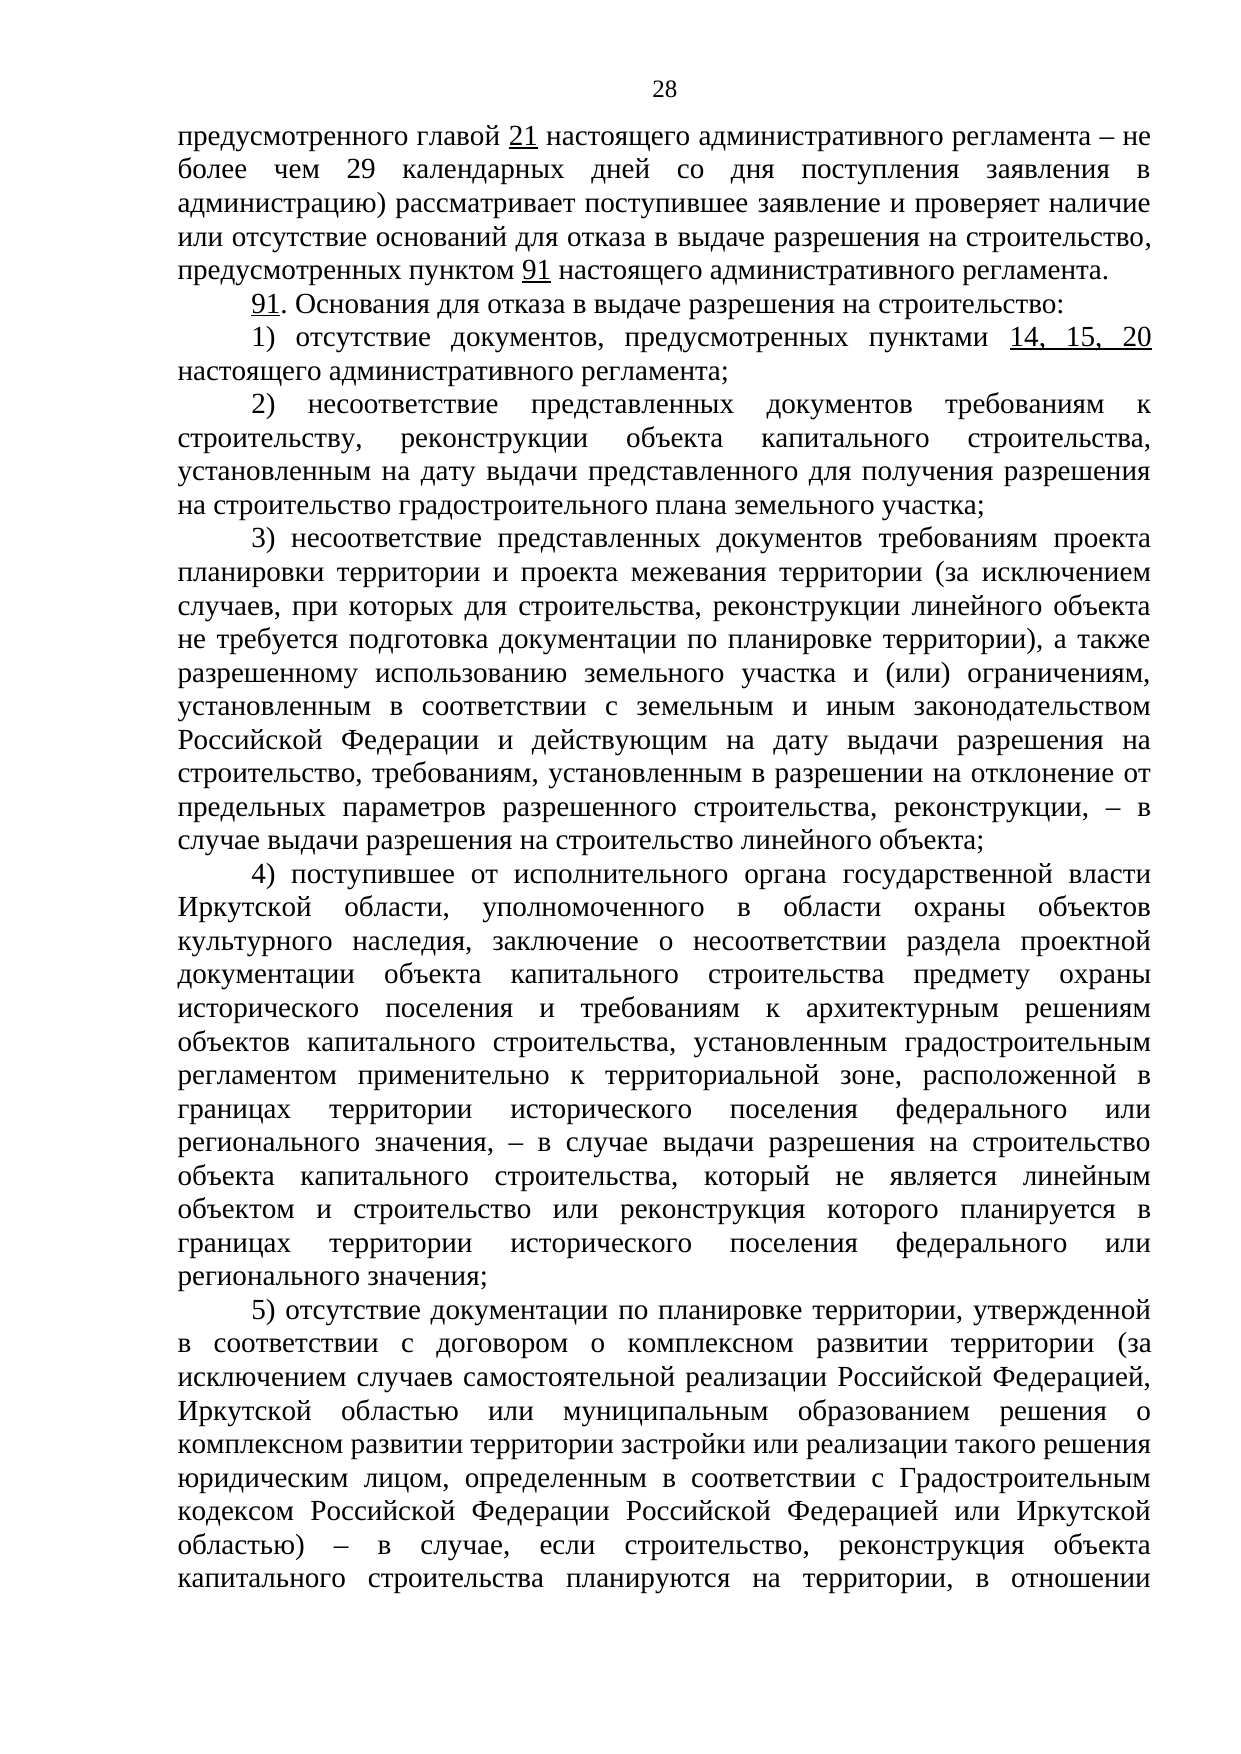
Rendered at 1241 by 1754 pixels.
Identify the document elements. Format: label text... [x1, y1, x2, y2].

text 4) поступившее от исполнительного органа государственной власти Иркутской области, уполномоченного в области охраны объектов культурного наследия, заключение о несоответствии раздела проектной документации объекта капитального строительства предмету охраны исторического поселения и требованиям к архитектурным решениям объектов капитального строительства, установленным градостроительным регламентом применительно к территориальной зоне, расположенной в границах территории исторического поселения федерального или регионального значения, – в случае выдачи разрешения на строительство объекта капитального строительства, который не является линейным объектом и строительство или реконструкция которого планируется в границах территории исторического поселения федерального или регионального значения; [177, 856, 1152, 1292]
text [177, 118, 1152, 286]
text 91. Основания для отказа в выдаче разрешения на строительство: [177, 286, 1152, 319]
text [177, 1292, 1152, 1594]
text 2) несоответствие представленных документов требованиям к строительству, реконструкции объекта капитального строительства, установленным на дату выдачи представленного для получения разрешения на строительство градостроительного плана земельного участка; [177, 386, 1152, 521]
text 3) несоответствие представленных документов требованиям проекта планировки территории и проекта межевания территории (за исключением случаев, при которых для строительства, реконструкции линейного объекта не требуется подготовка документации по планировке территории), а также разрешенному использованию земельного участка и (или) ограничениям, установленным в соответствии с земельным и иным законодательством Российской Федерации и действующим на дату выдачи разрешения на строительство, требованиям, установленным в разрешении на отклонение от предельных параметров разрешенного строительства, реконструкции, – в случае выдачи разрешения на строительство линейного объекта; [177, 521, 1152, 856]
text 1) отсутствие документов, предусмотренных пунктами 14, 15, 20 настоящего административного регламента; [177, 319, 1152, 386]
